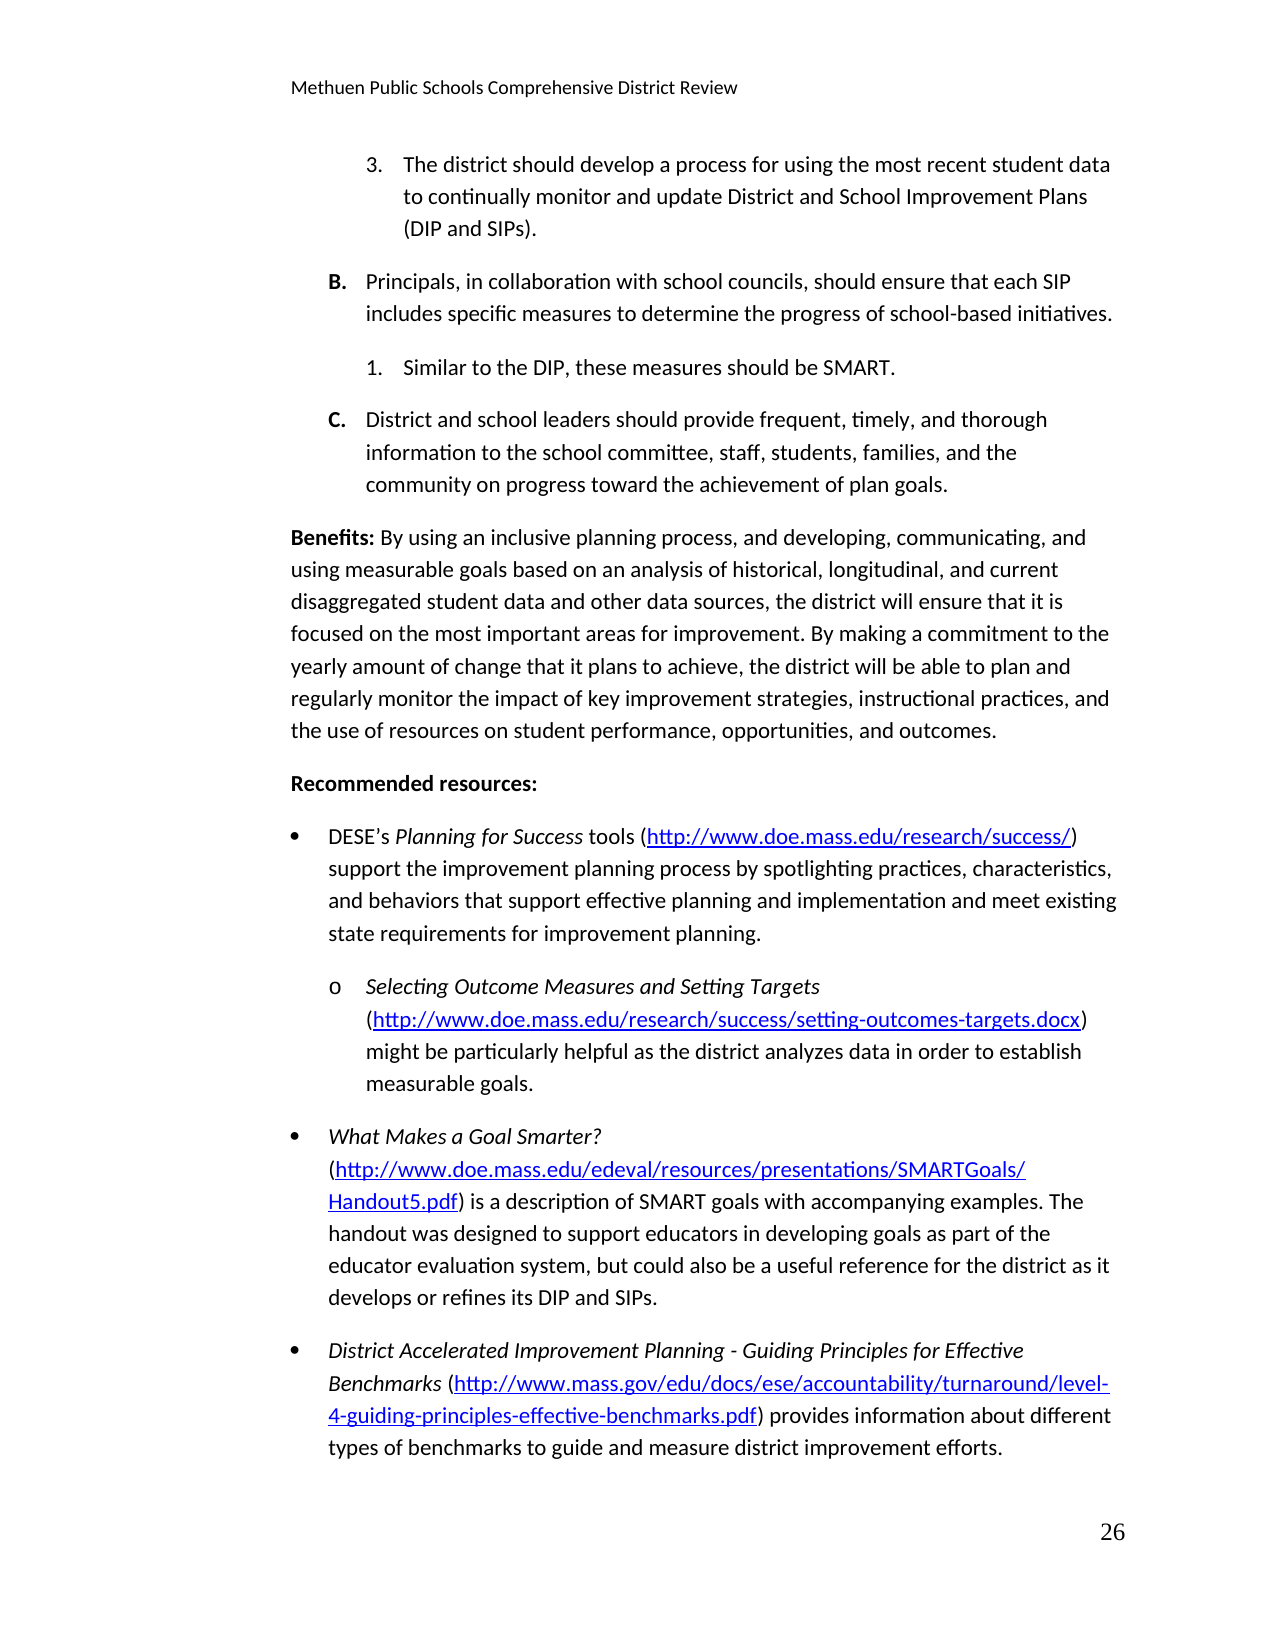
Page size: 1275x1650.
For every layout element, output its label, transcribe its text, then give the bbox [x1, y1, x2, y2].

list What Makes a Goal Smarter? (http://www.doe.mass.edu/edeval/resources/presentations/SMARTGoals/Handout5.pdf) is a description of SMART goals with accompanying examples. The handout was designed to support educators in developing goals as part of the educator evaluation system, but could also be a useful reference for the district as it develops or refines its DIP and SIPs. [291, 1122, 1125, 1311]
text C. District and school leaders should provide frequent, timely, and thorough information to the school committee, staff, students, families, and the community on progress toward the achievement of plan goals. [328, 406, 1125, 498]
list Benefits: By using an inclusive planning process, and developing, communicating, and using measurable goals based on an analysis of historical, longitudinal, and current disaggregated student data and other data sources, the district will ensure that it is focused on the most important areas for improvement. By making a commitment to the yearly amount of change that it plans to achieve, the district will be able to plan and regularly monitor the impact of key improvement strategies, instructional practices, and the use of resources on student performance, opportunities, and outcomes. [291, 523, 1125, 744]
list District Accelerated Improvement Planning - Guiding Principles for Effective Benchmarks (http://www.mass.gov/edu/docs/ese/accountability/turnaround/level-4-guiding-principles-effective-benchmarks.pdf) provides information about different types of benchmarks to guide and measure district improvement efforts. [291, 1336, 1125, 1461]
text 1. Similar to the DIP, these measures should be SMART. [366, 353, 1125, 381]
list Selecting Outcome Measures and Setting Targets (http://www.doe.mass.edu/research/success/setting-outcomes-targets.docx) might be particularly helpful as the district analyzes data in order to establish measurable goals. [328, 972, 1125, 1097]
list Recommended resources: [291, 769, 1125, 797]
list DESE’s Planning for Success tools (http://www.doe.mass.edu/research/success/) support the improvement planning process by spotlighting practices, characteristics, and behaviors that support effective planning and implementation and meet existing state requirements for improvement planning. [291, 822, 1125, 947]
text 3. The district should develop a process for using the most recent student data to continually monitor and update District and School Improvement Plans (DIP and SIPs). [291, 150, 1125, 242]
list Principals, in collaboration with school councils, should ensure that each SIP includes specific measures to determine the progress of school-based initiatives. [328, 267, 1125, 328]
